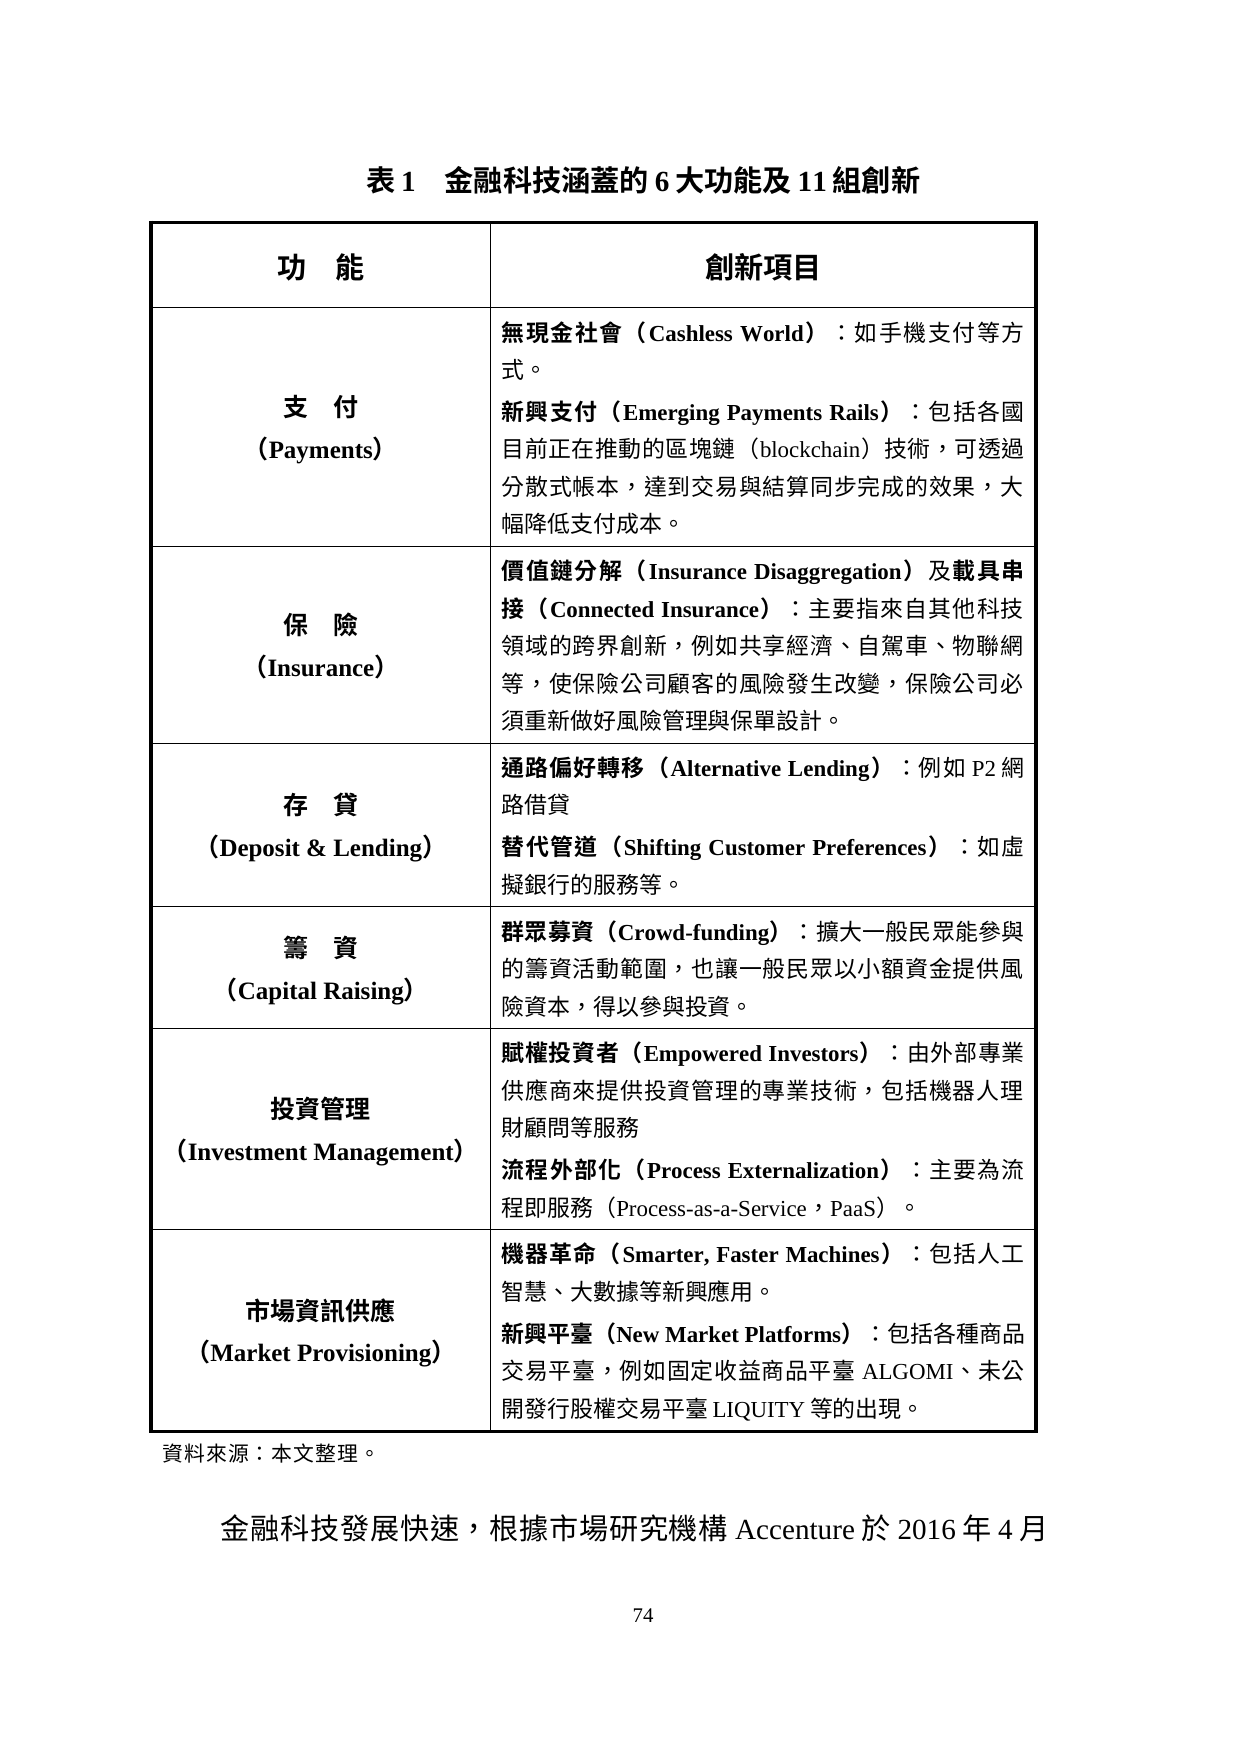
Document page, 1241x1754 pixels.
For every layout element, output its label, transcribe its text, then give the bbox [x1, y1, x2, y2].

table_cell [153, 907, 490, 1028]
text 表1 金融科技涵蓋的6大功能及11組創新 [237, 148, 1048, 202]
text 資料來源：本文整理。 [162, 1433, 1048, 1471]
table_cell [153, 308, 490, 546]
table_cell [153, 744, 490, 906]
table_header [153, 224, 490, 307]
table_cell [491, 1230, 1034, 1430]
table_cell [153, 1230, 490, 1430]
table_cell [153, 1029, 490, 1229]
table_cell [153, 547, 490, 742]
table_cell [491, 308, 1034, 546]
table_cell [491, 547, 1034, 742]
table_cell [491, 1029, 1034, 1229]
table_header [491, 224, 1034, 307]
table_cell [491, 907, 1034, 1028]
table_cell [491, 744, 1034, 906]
